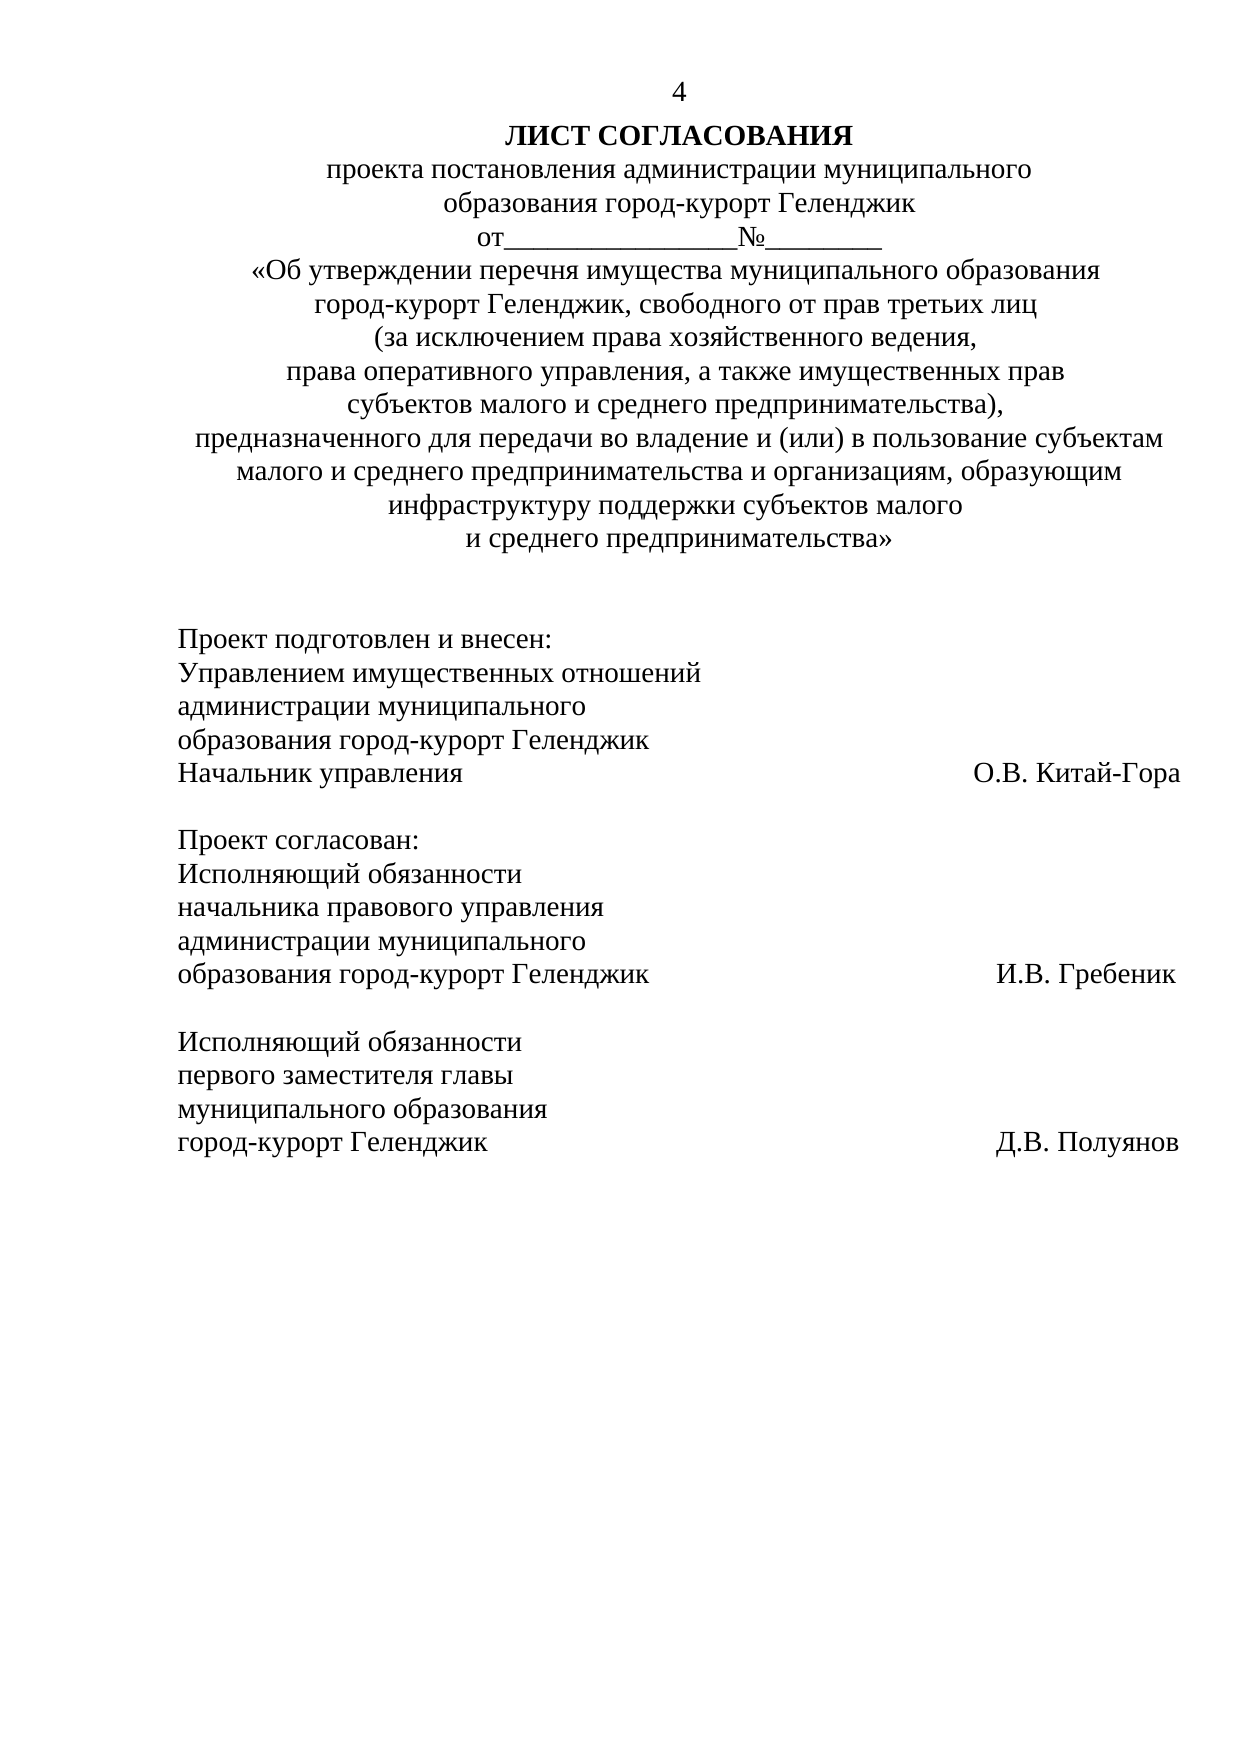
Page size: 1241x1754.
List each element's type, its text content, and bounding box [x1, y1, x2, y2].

text от________________№________ [177, 219, 1181, 252]
text муниципального образования [177, 1091, 1181, 1124]
text «Об утверждении перечня имущества муниципального образования город-курорт Геленджик, свободного от прав третьих лиц (за исключением права хозяйственного ведения, права оперативного управления, а также имущественных прав субъектов малого и среднего предпринимательства), предназначенного для передачи во владение и (или) в пользование субъектам малого и среднего предпринимательства и организациям, образующим инфраструктуру поддержки субъектов малого и среднего предпринимательства» [177, 252, 1181, 554]
text проекта постановления администрации муниципального [177, 152, 1181, 185]
text администрации муниципального [177, 923, 1181, 957]
text Исполняющий обязанности [177, 856, 1181, 889]
text начальника правового управления [177, 889, 1181, 923]
text образования город-курорт Геленджик И.В. Гребеник [177, 957, 1181, 990]
text образования город-курорт Геленджик [177, 185, 1181, 219]
text администрации муниципального [177, 688, 1181, 722]
text образования город-курорт Геленджик [177, 722, 1181, 755]
text Управлением имущественных отношений [177, 655, 1181, 688]
text Проект подготовлен и внесен: [177, 621, 1181, 655]
text Начальник управления О.В. Китай-Гора [177, 755, 1181, 789]
text первого заместителя главы [177, 1057, 1181, 1091]
text Проект согласован: [177, 822, 1181, 856]
text город-курорт Геленджик Д.В. Полуянов [177, 1124, 1181, 1158]
text ЛИСТ СОГЛАСОВАНИЯ [177, 118, 1181, 152]
text Исполняющий обязанности [177, 1024, 1181, 1057]
